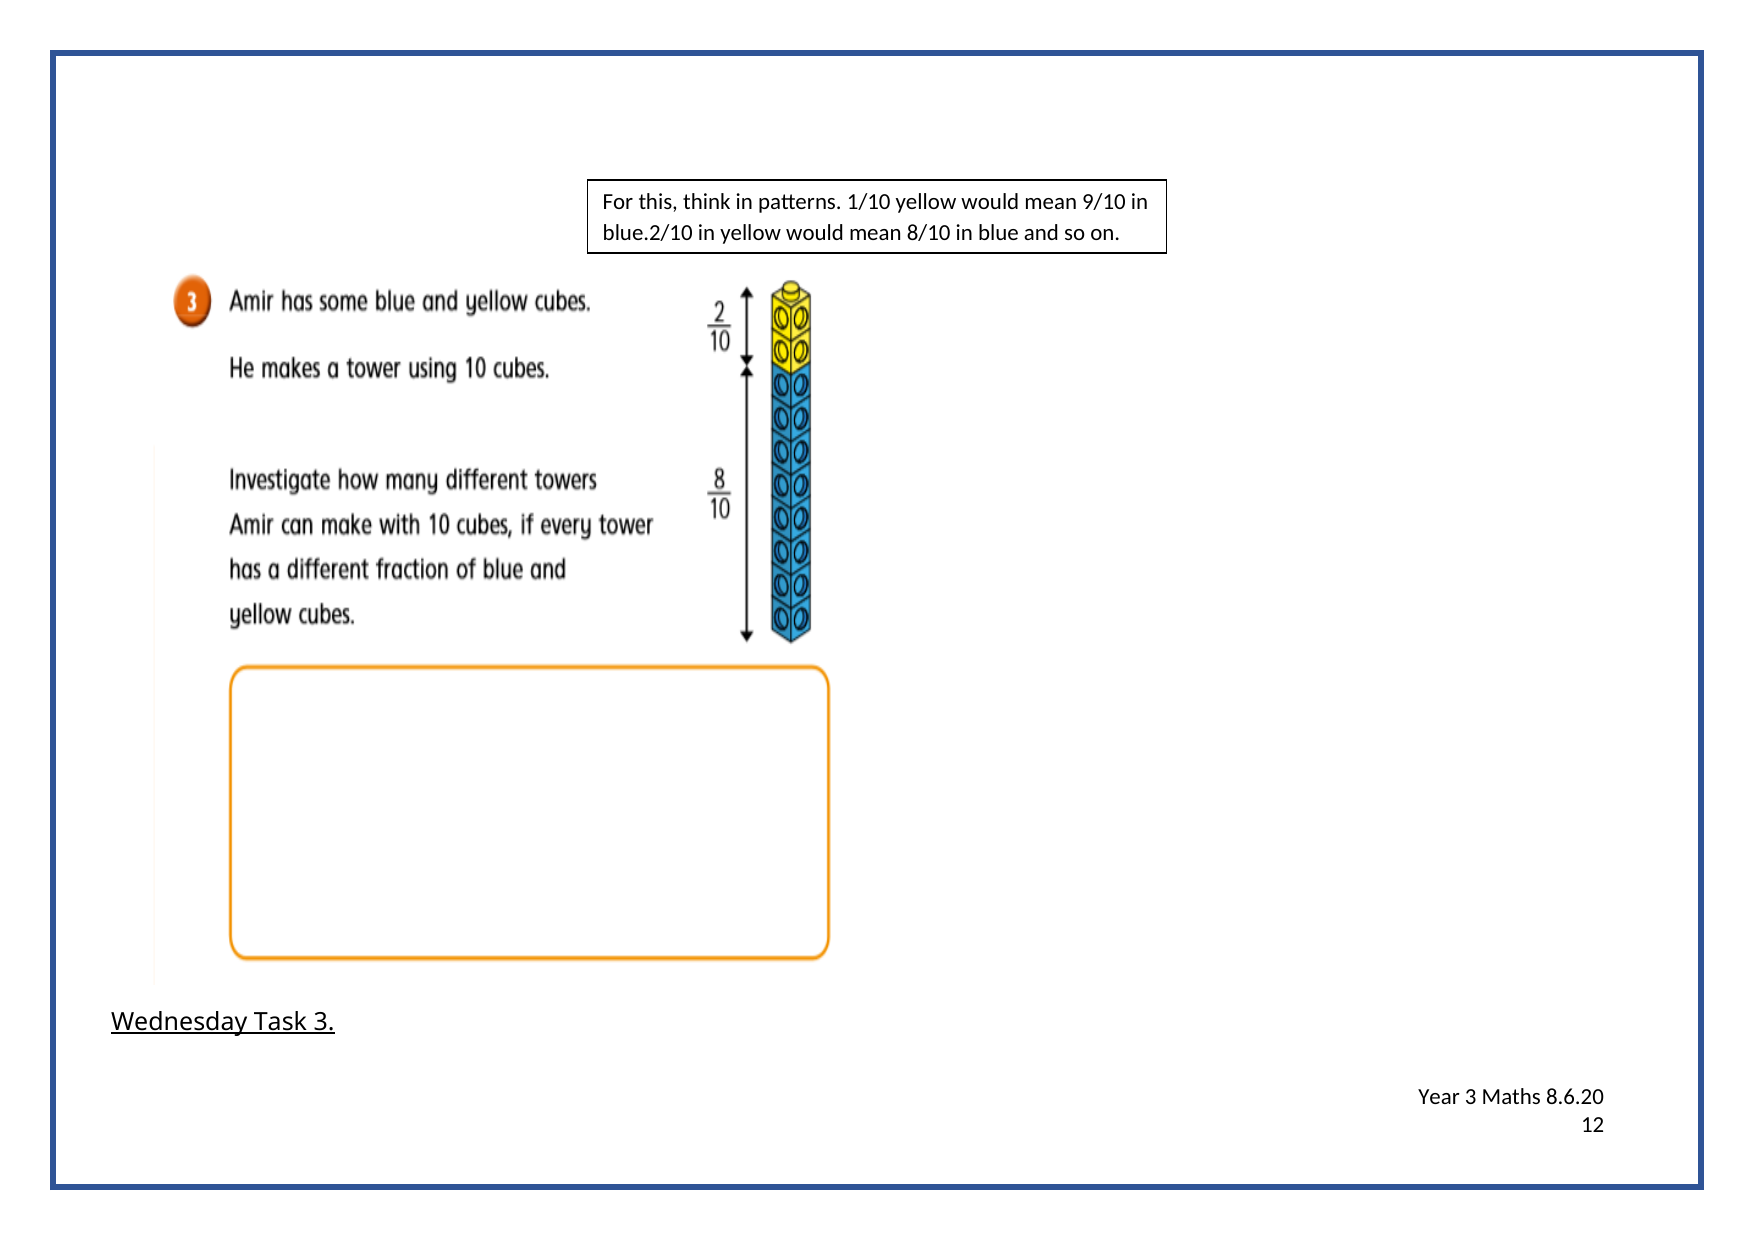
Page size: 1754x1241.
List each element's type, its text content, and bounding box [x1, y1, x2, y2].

picture [150, 262, 838, 985]
text Wednesday Task 3. [106, 1003, 1604, 1037]
